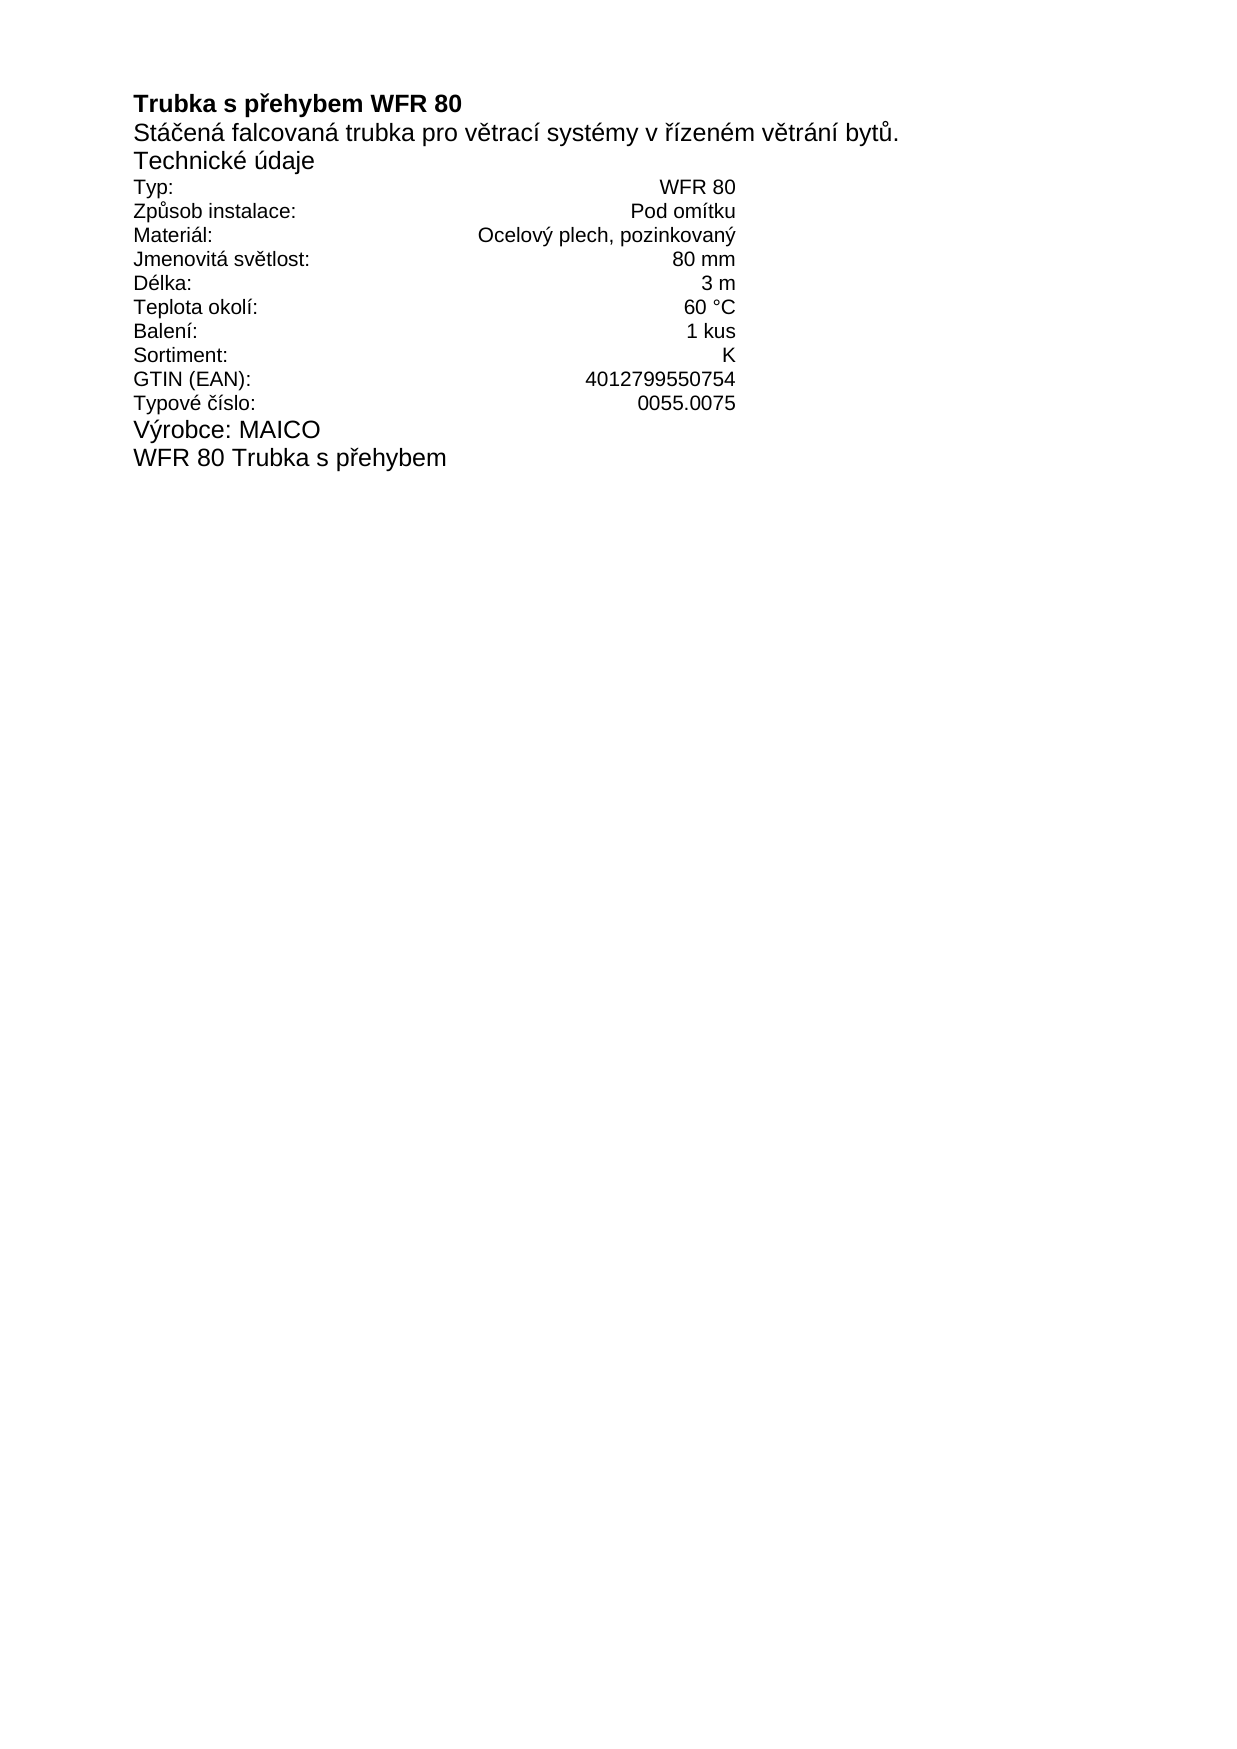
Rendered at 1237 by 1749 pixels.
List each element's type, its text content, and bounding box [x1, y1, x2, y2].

table_cell Sortiment: [122, 343, 434, 367]
table_cell GTIN (EAN): [122, 367, 434, 391]
table_cell Typové číslo: [122, 391, 434, 414]
table_cell Ocelový plech, pozinkovaný [434, 223, 747, 247]
table_cell 1 kus [434, 319, 747, 343]
text Stáčená falcovaná trubka pro větrací systémy v řízeném větrání bytů. [133, 117, 1148, 146]
text Technické údaje [133, 146, 1148, 175]
table_cell K [434, 343, 747, 367]
table_cell 80 mm [434, 247, 747, 271]
table_cell Délka: [122, 271, 434, 295]
text Výrobce: MAICO [133, 414, 1148, 443]
text WFR 80 Trubka s přehybem [133, 443, 1148, 472]
table_cell Způsob instalace: [122, 199, 434, 223]
table_header WFR 80 [434, 175, 747, 199]
table_cell Balení: [122, 319, 434, 343]
table_cell 4012799550754 [434, 367, 747, 391]
table_cell Materiál: [122, 223, 434, 247]
table_cell Jmenovitá světlost: [122, 247, 434, 271]
table_cell 0055.0075 [434, 391, 747, 414]
table_header Typ: [122, 175, 434, 199]
table_cell 60 °C [434, 295, 747, 319]
table_cell 3 m [434, 271, 747, 295]
table_cell Teplota okolí: [122, 295, 434, 319]
text Trubka s přehybem WFR 80 [133, 89, 1148, 117]
table_cell Pod omítku [434, 199, 747, 223]
